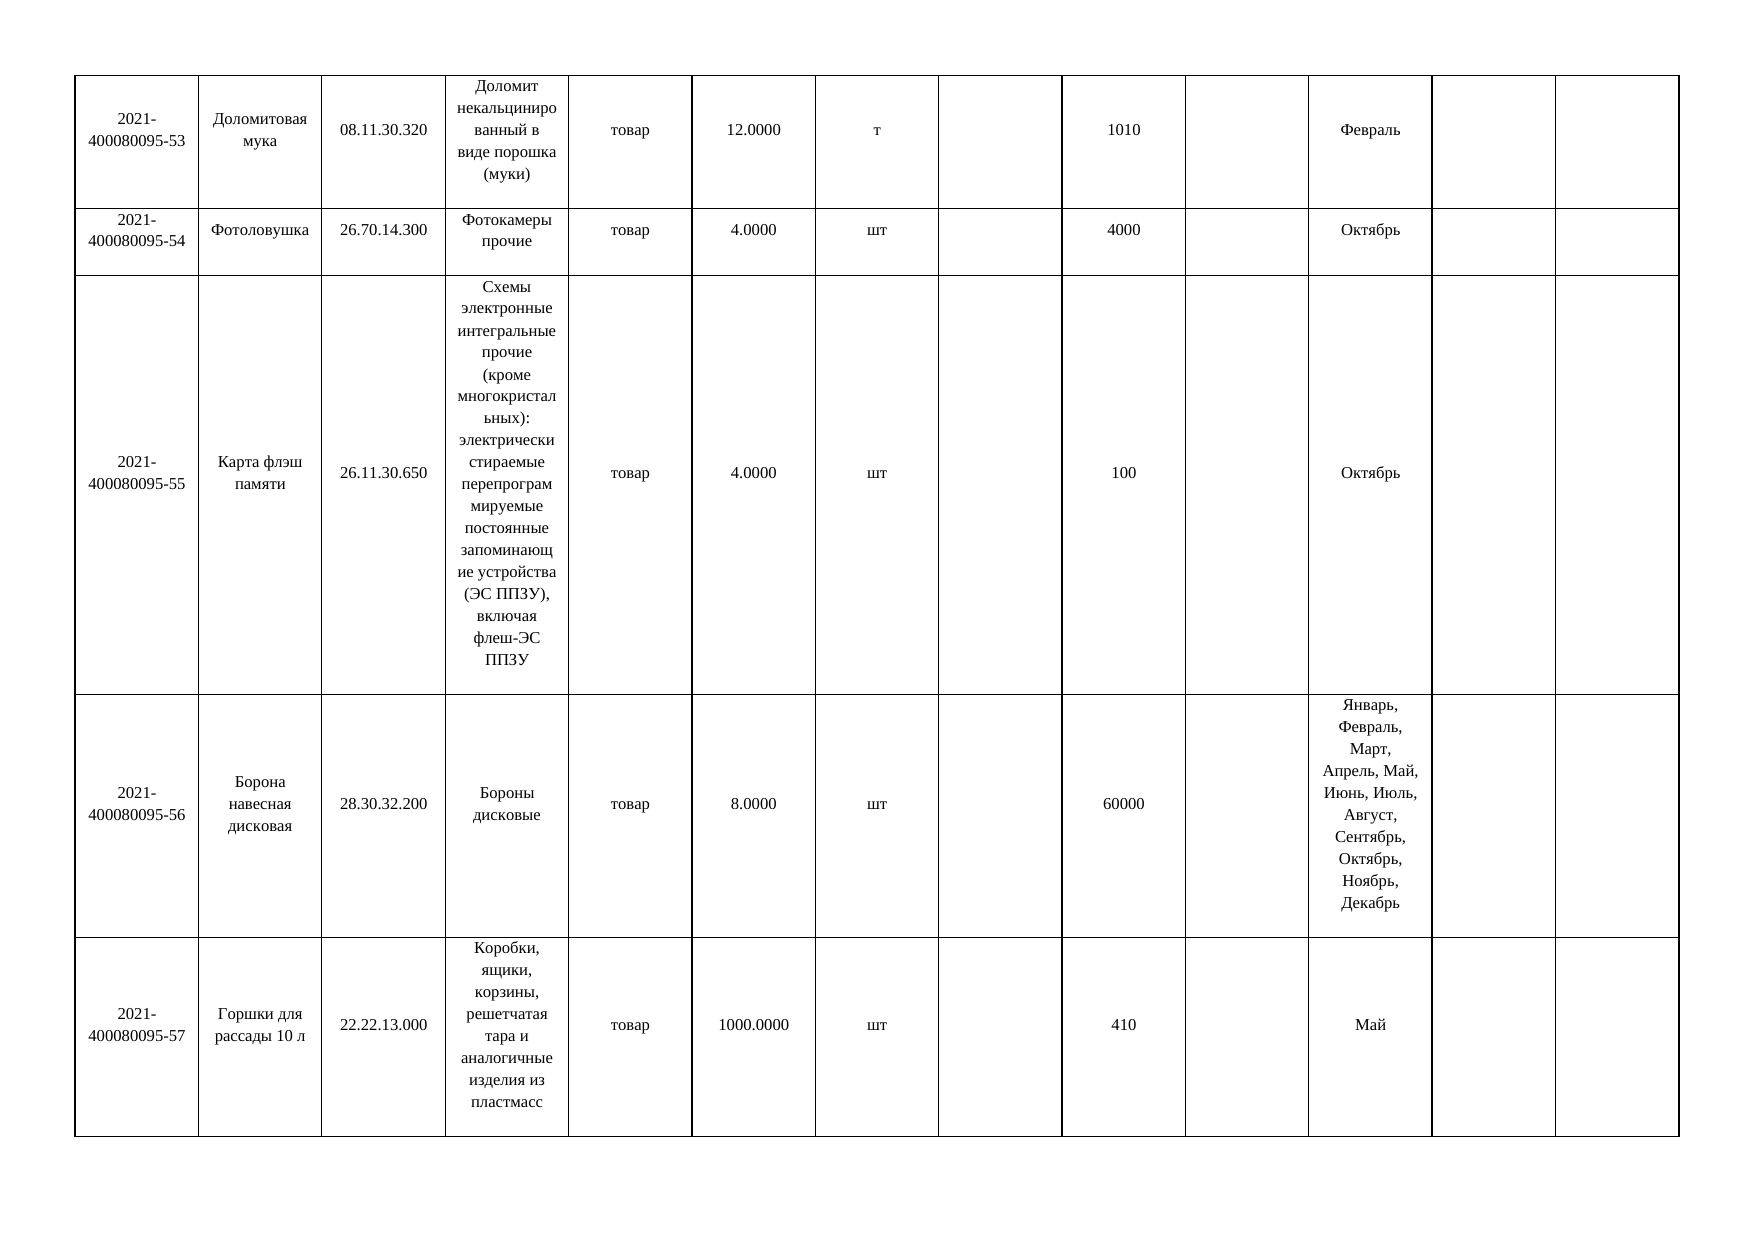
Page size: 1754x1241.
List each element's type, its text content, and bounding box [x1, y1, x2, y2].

table_cell Фотоловушка [199, 209, 321, 275]
table_cell шт [816, 209, 938, 275]
table_cell [939, 695, 1061, 937]
table_cell 2021-400080095-53 [76, 76, 198, 208]
table_cell [1186, 209, 1308, 275]
table_cell шт [816, 938, 938, 1136]
table_cell Февраль [1309, 76, 1431, 208]
table_cell [1556, 76, 1678, 208]
table_cell 410 [1063, 938, 1185, 1136]
table_cell 2021-400080095-55 [76, 276, 198, 694]
table_cell [1186, 276, 1308, 694]
table_cell Бороны дисковые [446, 695, 568, 937]
table_cell 60000 [1063, 695, 1185, 937]
table_cell [1433, 276, 1555, 694]
table_cell [1556, 695, 1678, 937]
table_cell 8.0000 [693, 695, 815, 937]
table_cell 26.11.30.650 [322, 276, 445, 694]
table_cell [939, 276, 1061, 694]
table_cell 28.30.32.200 [322, 695, 445, 937]
table_cell товар [569, 276, 691, 694]
table_cell товар [569, 695, 691, 937]
table_cell [1186, 938, 1308, 1136]
table_cell Борона навесная дисковая [199, 695, 321, 937]
table_cell [939, 76, 1061, 208]
table_cell [1433, 695, 1555, 937]
table_cell товар [569, 76, 691, 208]
table_cell 26.70.14.300 [322, 209, 445, 275]
table_cell [1433, 938, 1555, 1136]
table_cell 2021-400080095-54 [76, 209, 198, 275]
table_cell [1186, 695, 1308, 937]
table_cell Схемы электронные интегральные прочие (кроме многокристальных): электрически стираемые перепрограммируемые постоянные запоминающие устройства (ЭС ППЗУ), включая флеш-ЭС ППЗУ [446, 276, 568, 694]
table_cell т [816, 76, 938, 208]
table_cell 12.0000 [693, 76, 815, 208]
table_cell Карта флэш памяти [199, 276, 321, 694]
table_cell 08.11.30.320 [322, 76, 445, 208]
table_cell Октябрь [1309, 209, 1431, 275]
table_cell 2021-400080095-56 [76, 695, 198, 937]
table_cell [1556, 276, 1678, 694]
table_cell Доломитовая мука [199, 76, 321, 208]
table_cell [1556, 209, 1678, 275]
table_cell [1433, 209, 1555, 275]
table_cell 22.22.13.000 [322, 938, 445, 1136]
table_cell товар [569, 209, 691, 275]
table_cell Май [1309, 938, 1431, 1136]
table_cell Октябрь [1309, 276, 1431, 694]
table_cell [1186, 76, 1308, 208]
table_cell Доломит некальцинированный в виде порошка (муки) [446, 76, 568, 208]
table_cell 1010 [1063, 76, 1185, 208]
table_cell 4000 [1063, 209, 1185, 275]
table_cell Фотокамеры прочие [446, 209, 568, 275]
table_cell [1433, 76, 1555, 208]
table_cell шт [816, 276, 938, 694]
table_cell товар [569, 938, 691, 1136]
table_cell Горшки для рассады 10 л [199, 938, 321, 1136]
table_cell шт [816, 695, 938, 937]
table_cell [1556, 938, 1678, 1136]
table_cell 4.0000 [693, 276, 815, 694]
table_cell Коробки, ящики, корзины, решетчатая тара и аналогичные изделия из пластмасс [446, 938, 568, 1136]
table_cell 100 [1063, 276, 1185, 694]
table_cell 1000.0000 [693, 938, 815, 1136]
table_cell 4.0000 [693, 209, 815, 275]
table_cell [939, 938, 1061, 1136]
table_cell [1309, 695, 1431, 937]
table_cell [939, 209, 1061, 275]
table_cell 2021-400080095-57 [76, 938, 198, 1136]
